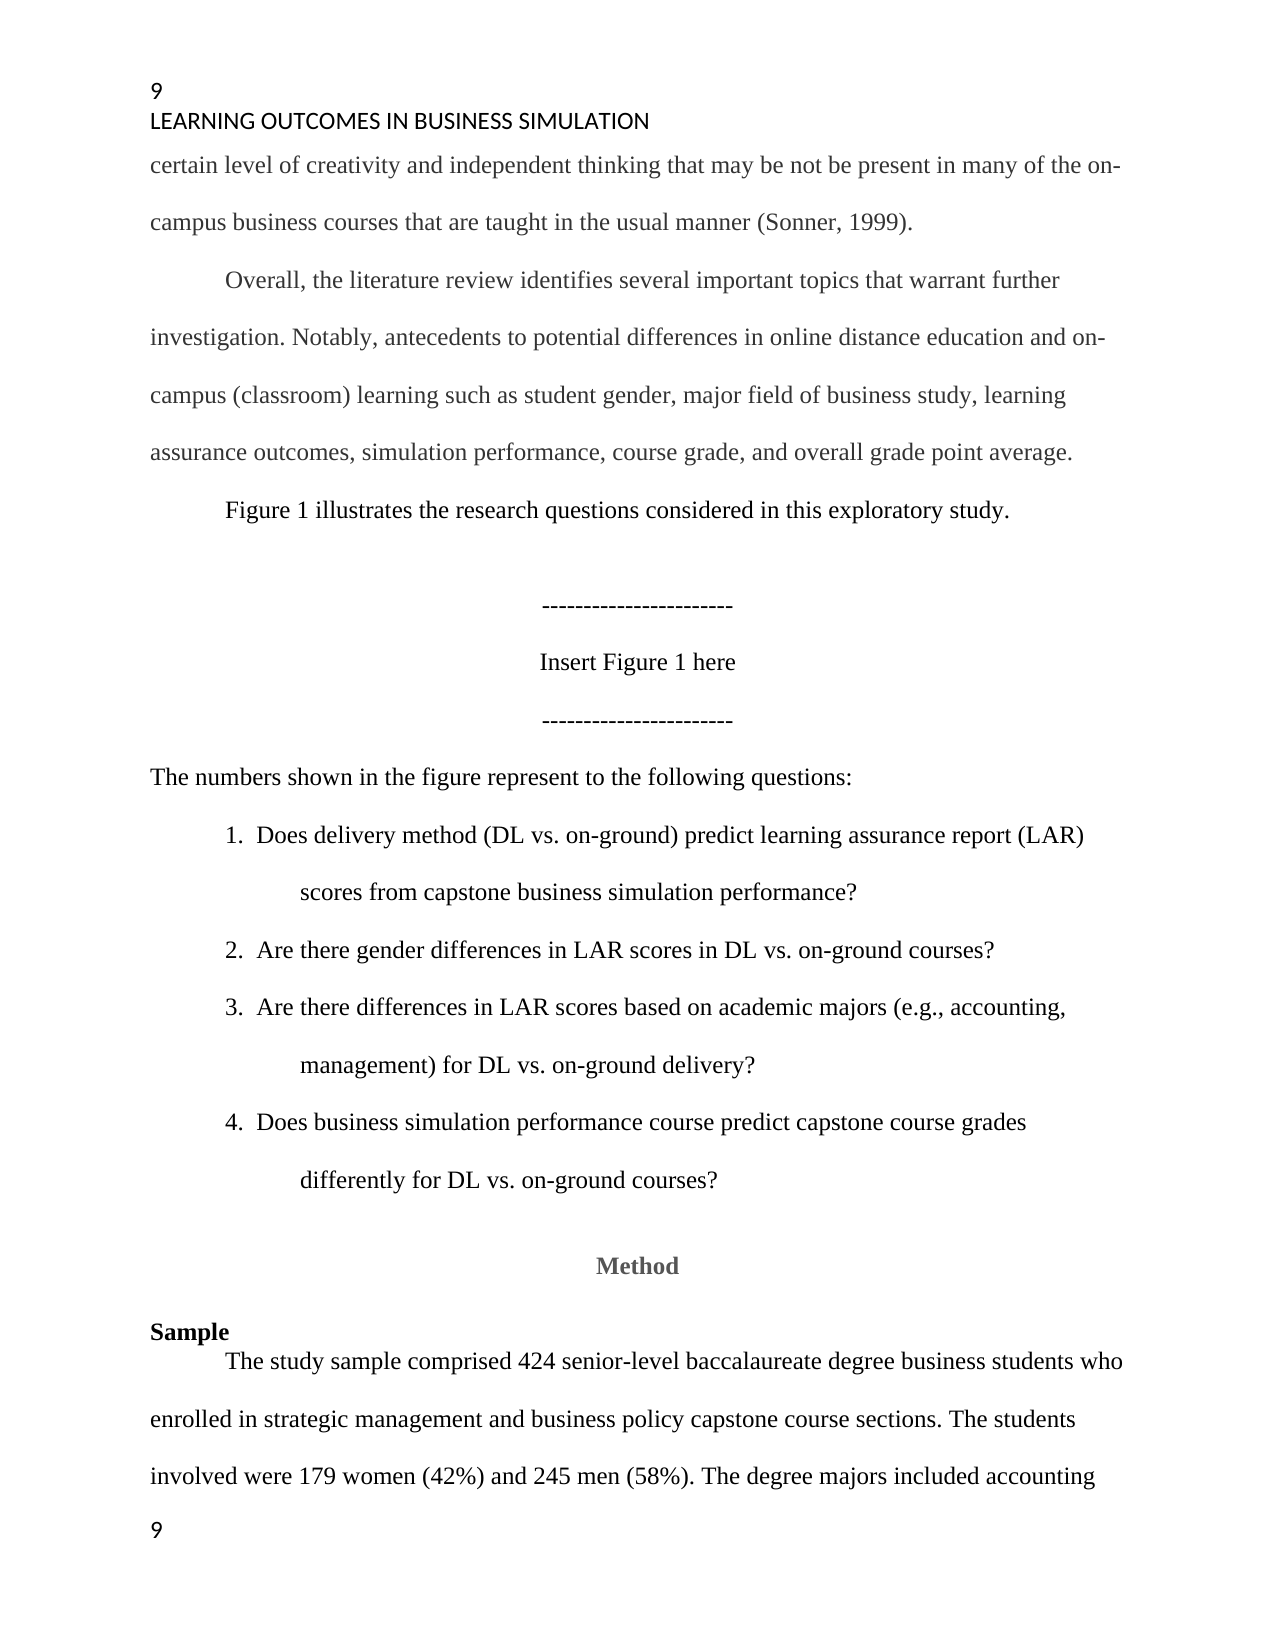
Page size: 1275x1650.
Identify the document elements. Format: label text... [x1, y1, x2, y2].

text The numbers shown in the figure represent to the following questions: [150, 762, 1125, 791]
text Sample [150, 1317, 1125, 1346]
text Method [150, 1222, 1125, 1280]
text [150, 150, 1125, 524]
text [150, 1346, 1125, 1490]
text 2. Are there gender differences in LAR scores in DL vs. on-ground courses? [225, 935, 1125, 964]
text ----------------------- Insert Figure 1 here ----------------------- [150, 590, 1125, 734]
text 3. Are there differences in LAR scores based on academic majors (e.g., accounting, management) for DL vs. on-ground delivery? [225, 992, 1125, 1079]
text 1. Does delivery method (DL vs. on-ground) predict learning assurance report (LAR) scores from capstone business simulation performance? [225, 820, 1125, 906]
text 4. Does business simulation performance course predict capstone course grades differently for DL vs. on-ground courses? [225, 1107, 1125, 1194]
